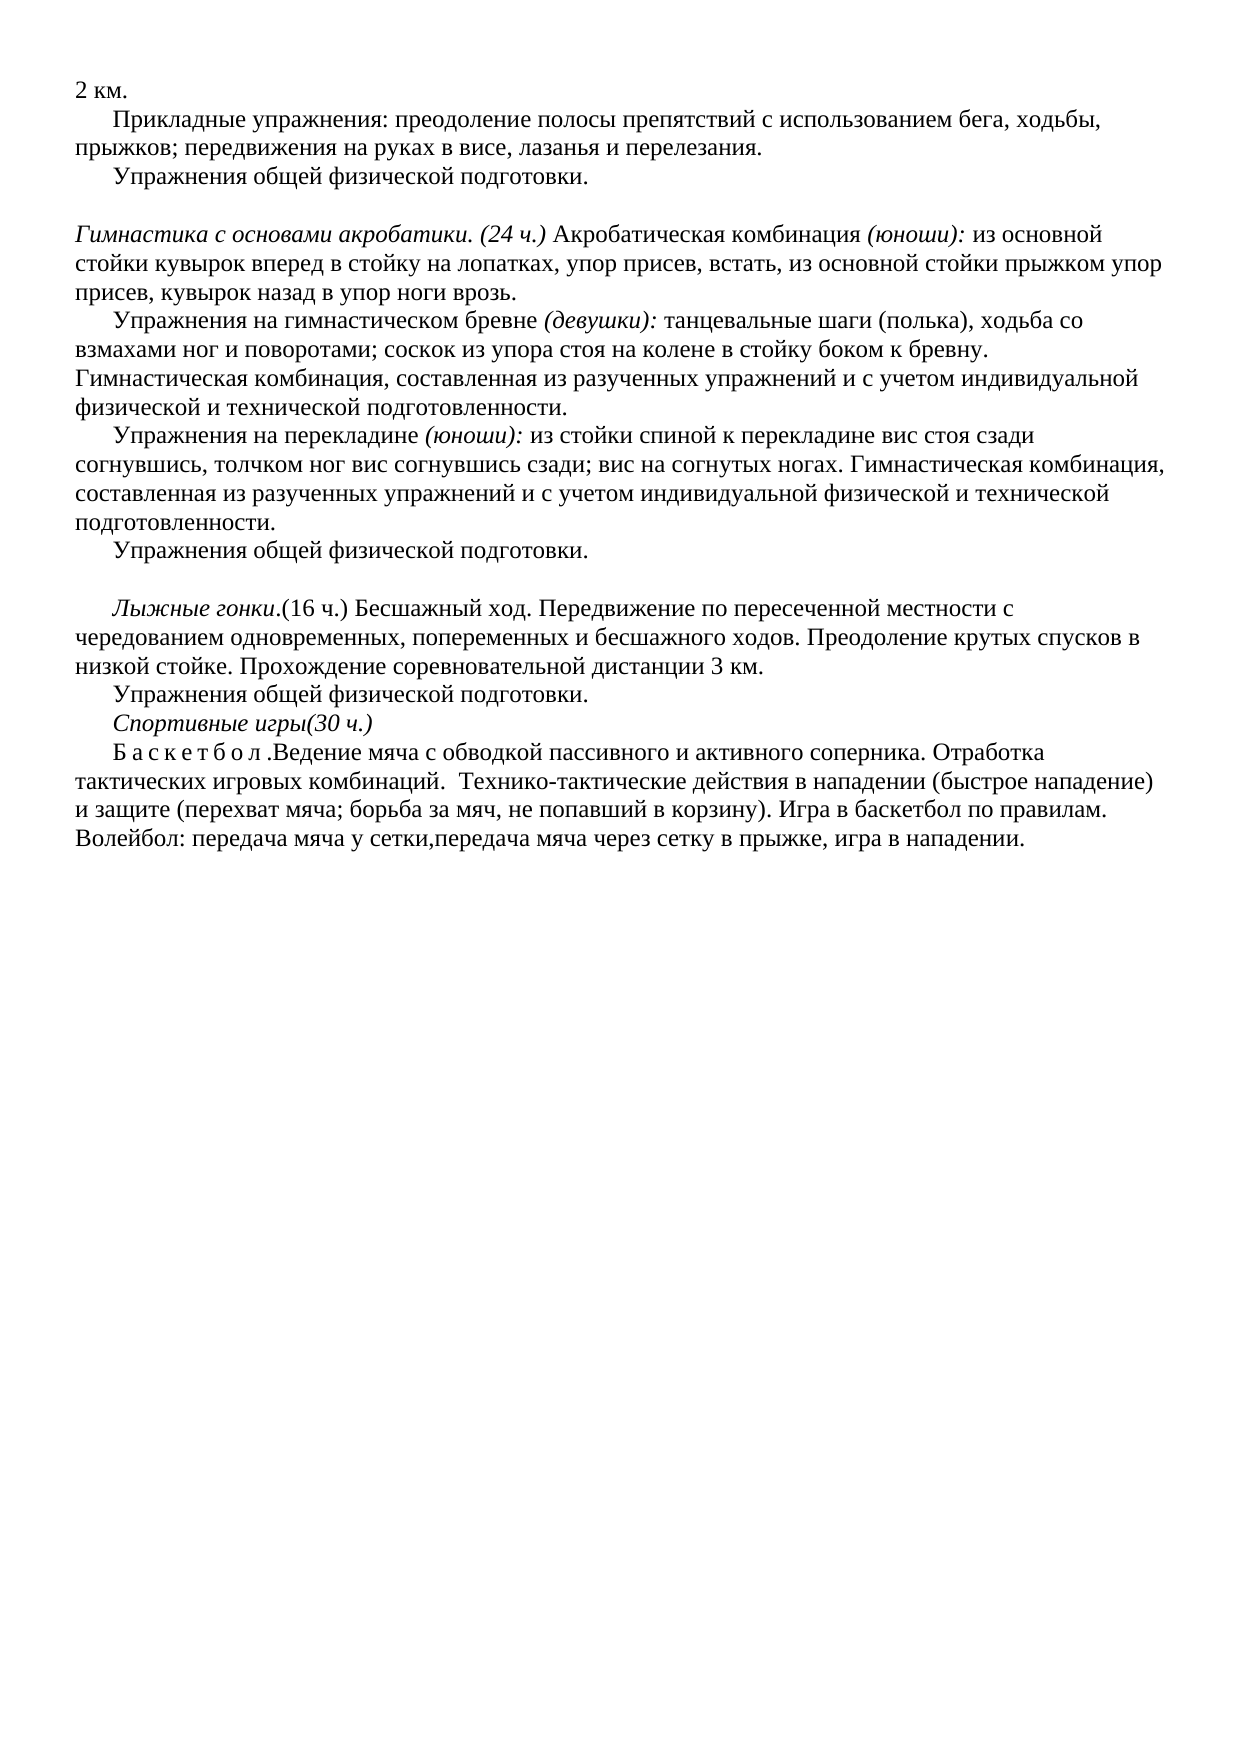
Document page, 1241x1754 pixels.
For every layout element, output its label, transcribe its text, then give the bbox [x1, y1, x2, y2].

text Гимнастика с основами акробатики. (24 ч.) Акробатическая комбинация (юноши): из основной стойки кувырок вперед в стойку на лопатках, упор присев, встать, из основной стойки прыжком упор присев, кувырок назад в упор ноги врозь. Упражнения на гимнастическом бревне (девушки): танцевальные шаги (полька), ходьба со взмахами ног и поворотами; соскок из упора стоя на колене в стойку боком к бревну. Гимнастическая комбинация, составленная из разученных упражнений и с учетом индивидуальной физической и технической подготовленности. Упражнения на перекладине (юноши): из стойки спиной к перекладине вис стоя сзади согнувшись, толчком ног вис согнувшись сзади; вис на согнутых ногах. Гимнастическая комбинация, составленная из разученных упражнений и с учетом индивидуальной физической и технической подготовленности. Упражнения общей физической подготовки. [75, 219, 1165, 564]
text Лыжные гонки.(16 ч.) Бесшажный ход. Передвижение по пересеченной местности с чередованием одновременных, попеременных и бесшажного ходов. Преодоление крутых спусков в низкой стойке. Прохождение соревновательной дистанции 3 км. Упражнения общей физической подготовки. Спортивные игры(30 ч.) Баскетбол.Ведение мяча с обводкой пассивного и активного соперника. Отработка тактических игровых комбинаций. Технико-тактические действия в нападении (быстрое нападение) и защите (перехват мяча; борьба за мяч, не попавший в корзину). Игра в баскетбол по правилам. Волейбол: передача мяча у сетки,передача мяча через сетку в прыжке, игра в нападении. [75, 593, 1165, 852]
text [75, 75, 1165, 190]
